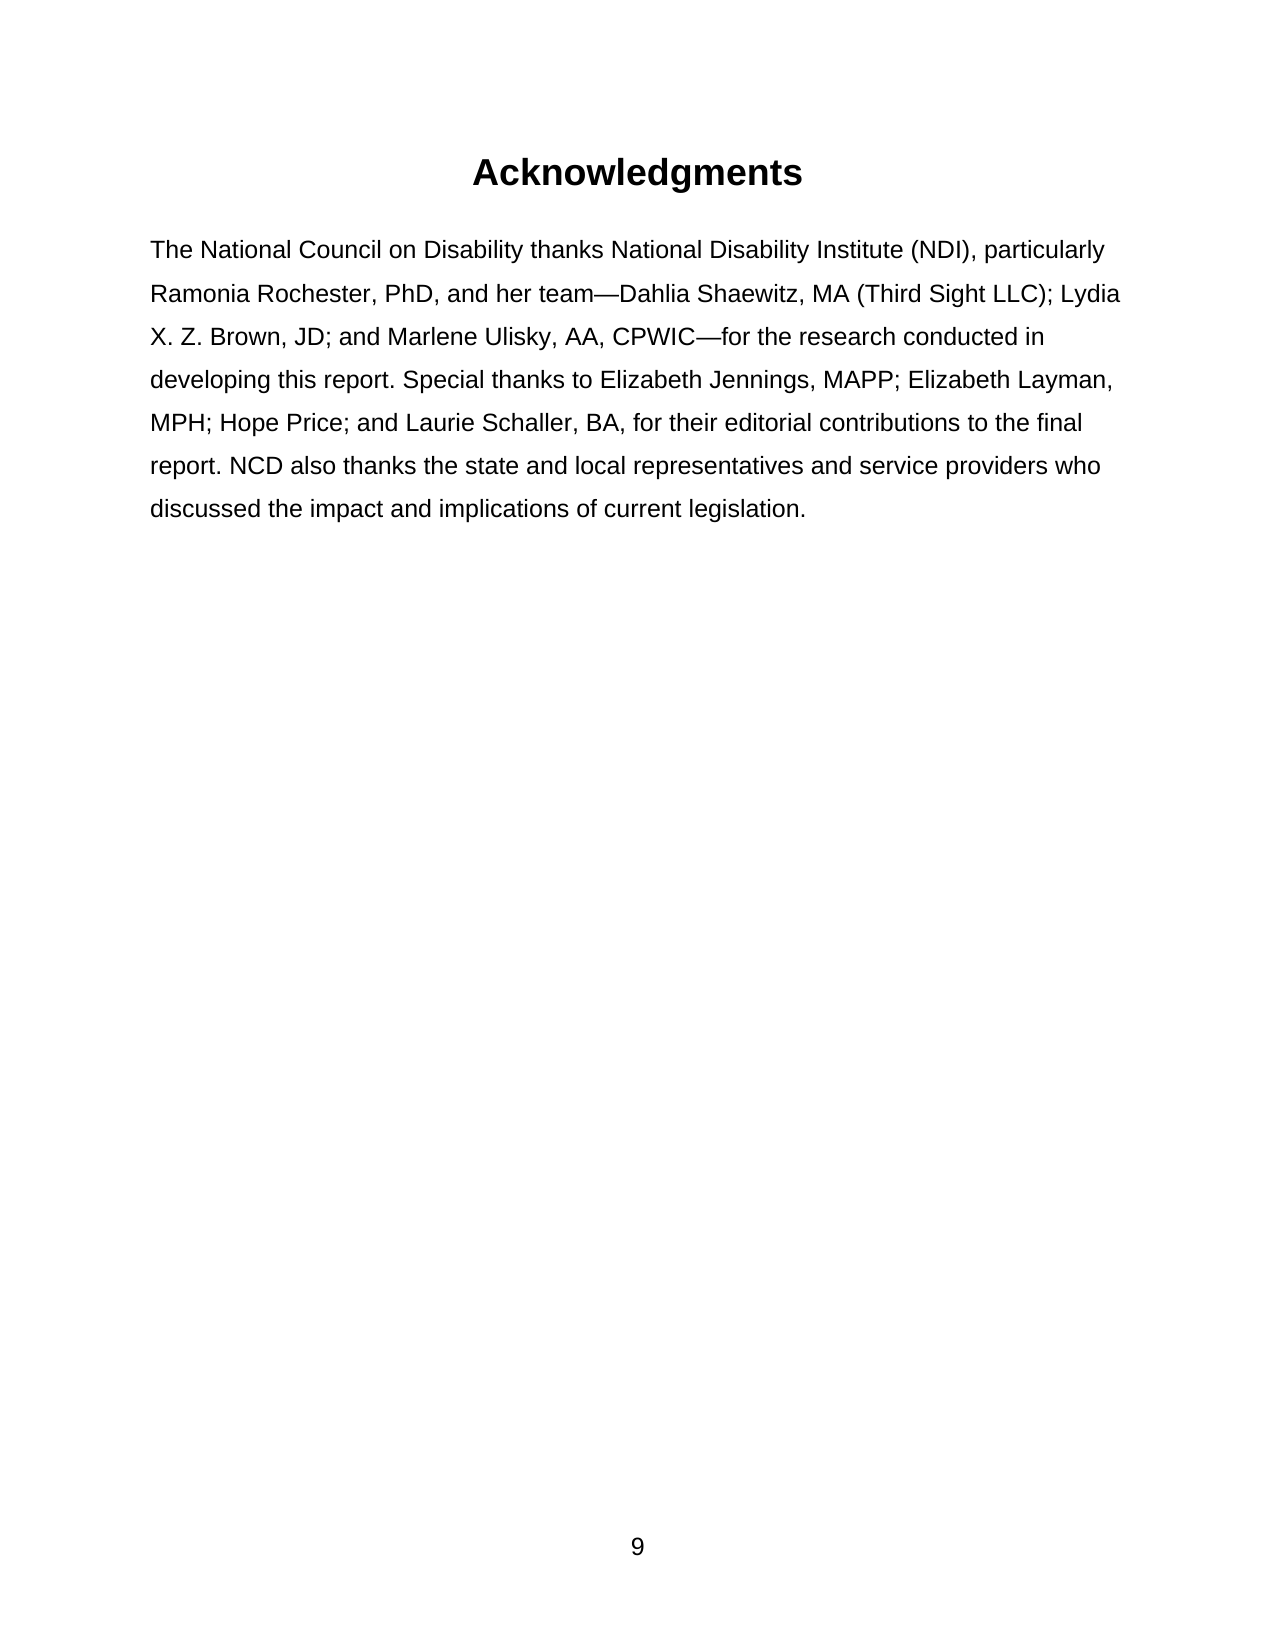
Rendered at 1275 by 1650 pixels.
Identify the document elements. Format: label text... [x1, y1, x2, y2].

text The National Council on Disability thanks National Disability Institute (NDI), particularly Ramonia Rochester, PhD, and her team—Dahlia Shaewitz, MA (Third Sight LLC); Lydia X. Z. Brown, JD; and Marlene Ulisky, AA, CPWIC—for the research conducted in developing this report. Special thanks to Elizabeth Jennings, MAPP; Elizabeth Layman, MPH; Hope Price; and Laurie Schaller, BA, for their editorial contributions to the final report. NCD also thanks the state and local representatives and service providers who discussed the impact and implications of current legislation. [150, 236, 1125, 523]
subtitle Acknowledgments [150, 150, 1125, 193]
